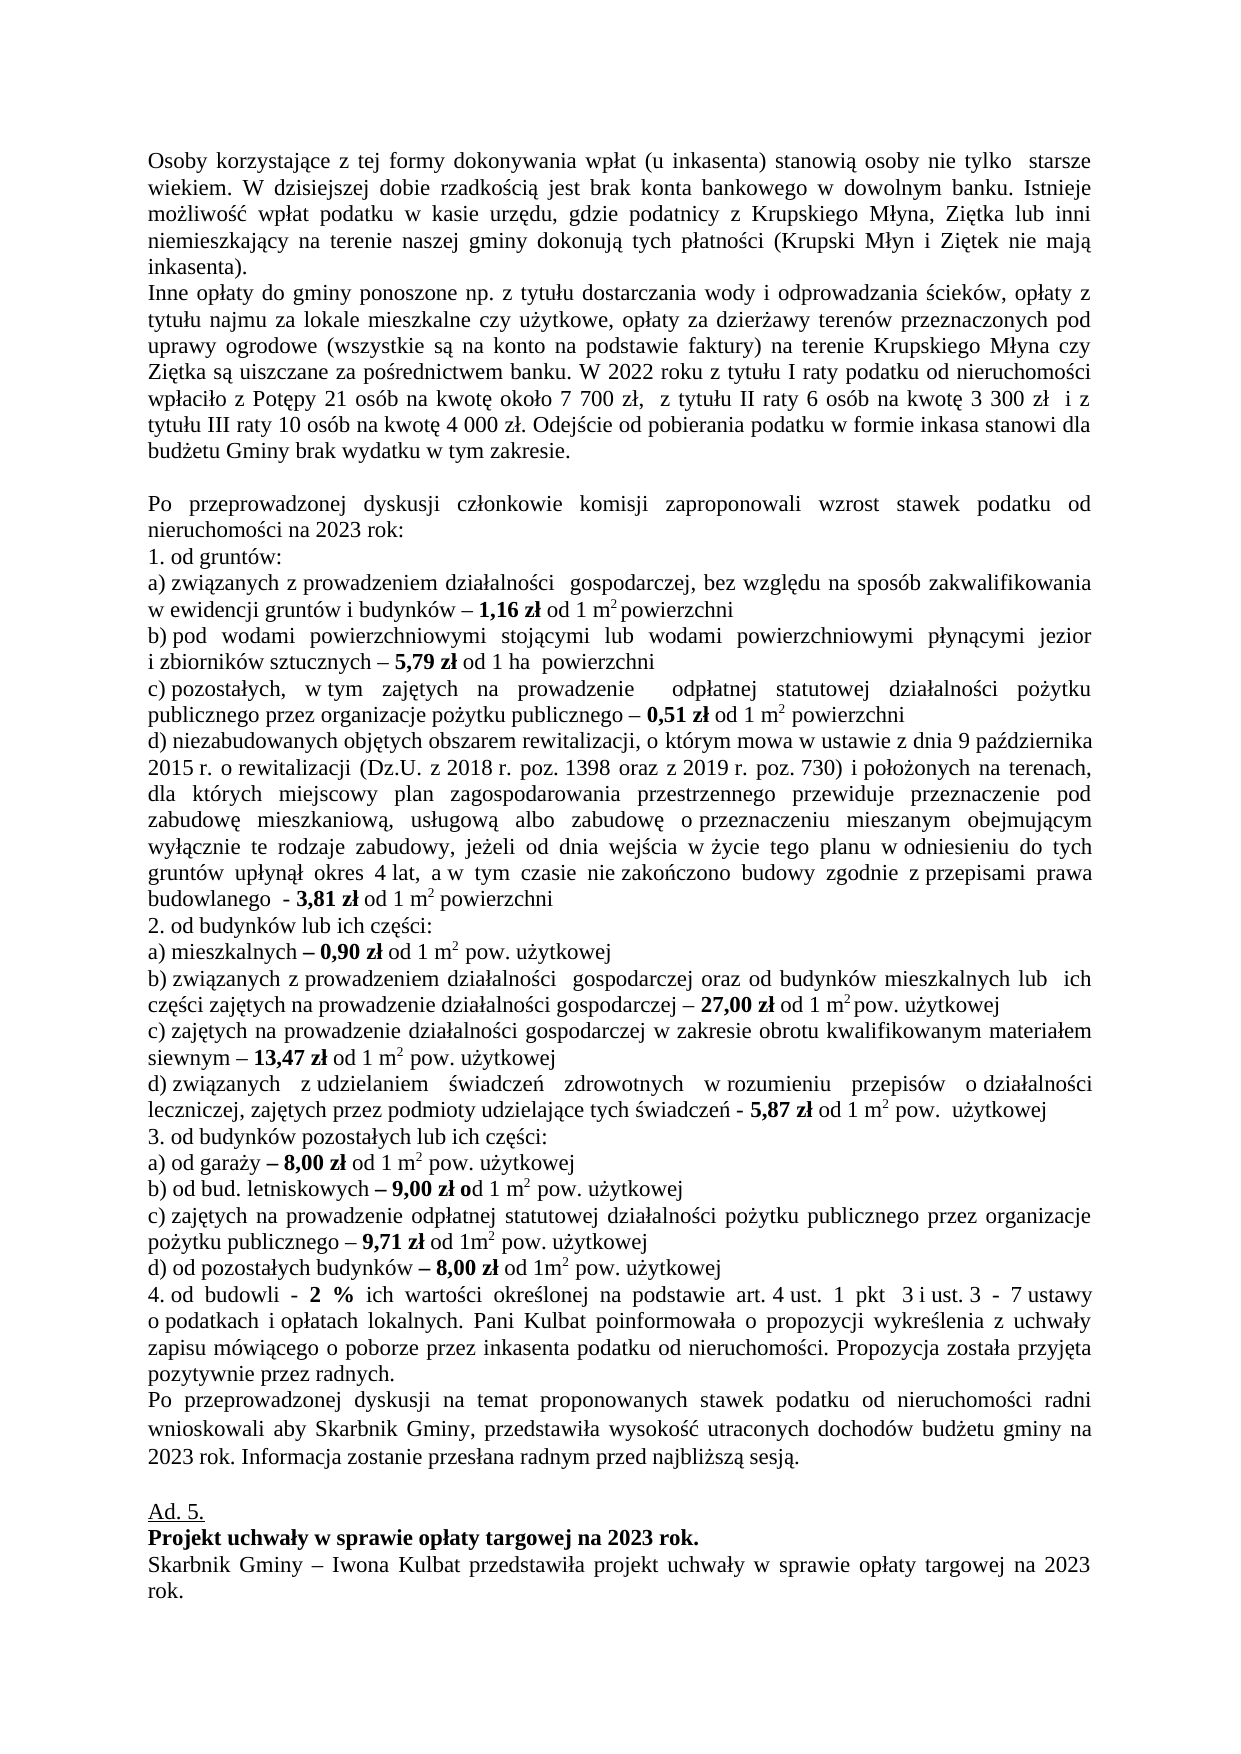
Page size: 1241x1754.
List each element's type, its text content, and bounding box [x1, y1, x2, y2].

text Ad. 5. [148, 1498, 1093, 1524]
text 4. od budowli - 2 % ich wartości określonej na podstawie art. 4 ust. 1 pkt 3 i ust. 3 - 7 ustawy o podatkach i opłatach lokalnych. Pani Kulbat poinformowała o propozycji wykreślenia z uchwały zapisu mówiącego o poborze przez inkasenta podatku od nieruchomości. Propozycja została przyjęta pozytywnie przez radnych. [148, 1281, 1093, 1386]
text Skarbnik Gminy – Iwona Kulbat przedstawiła projekt uchwały w sprawie opłaty targowej na 2023 rok. [148, 1551, 1093, 1603]
text b) od bud. letniskowych – 9,00 zł od 1 m2 pow. użytkowej [148, 1175, 1093, 1202]
text Po przeprowadzonej dyskusji na temat proponowanych stawek podatku od nieruchomości radni wnioskowali aby Skarbnik Gminy, przedstawiła wysokość utraconych dochodów budżetu gminy na 2023 rok. Informacja zostanie przesłana radnym przed najbliższą sesją. [148, 1386, 1093, 1469]
text d) niezabudowanych objętych obszarem rewitalizacji, o którym mowa w ustawie z dnia 9 października 2015 r. o rewitalizacji (Dz.U. z 2018 r. poz. 1398 oraz z 2019 r. poz. 730) i położonych na terenach, dla których miejscowy plan zagospodarowania przestrzennego przewiduje przeznaczenie pod zabudowę mieszkaniową, usługową albo zabudowę o przeznaczeniu mieszanym obejmującym wyłącznie te rodzaje zabudowy, jeżeli od dnia wejścia w życie tego planu w odniesieniu do tych gruntów upłynął okres 4 lat, a w tym czasie nie zakończono budowy zgodnie z przepisami prawa budowlanego - 3,81 zł od 1 m2 powierzchni [148, 727, 1093, 912]
text a) mieszkalnych – 0,90 zł od 1 m2 pow. użytkowej [148, 938, 1093, 964]
text 2. od budynków lub ich części: [148, 912, 1093, 938]
text a) związanych z prowadzeniem działalności gospodarczej, bez względu na sposób zakwalifikowania w ewidencji gruntów i budynków – 1,16 zł od 1 m2 powierzchni [148, 569, 1093, 622]
text Po przeprowadzonej dyskusji członkowie komisji zaproponowali wzrost stawek podatku od nieruchomości na 2023 rok: [148, 490, 1093, 543]
text c) zajętych na prowadzenie działalności gospodarczej w zakresie obrotu kwalifikowanym materiałem siewnym – 13,47 zł od 1 m2 pow. użytkowej [148, 1017, 1093, 1070]
text d) związanych z udzielaniem świadczeń zdrowotnych w rozumieniu przepisów o działalności leczniczej, zajętych przez podmioty udzielające tych świadczeń - 5,87 zł od 1 m2 pow. użytkowej [148, 1070, 1093, 1123]
text 3. od budynków pozostałych lub ich części: [148, 1123, 1093, 1149]
text c) zajętych na prowadzenie odpłatnej statutowej działalności pożytku publicznego przez organizacje pożytku publicznego – 9,71 zł od 1m2 pow. użytkowej [148, 1202, 1093, 1254]
text c) pozostałych, w tym zajętych na prowadzenie odpłatnej statutowej działalności pożytku publicznego przez organizacje pożytku publicznego – 0,51 zł od 1 m2 powierzchni [148, 675, 1093, 727]
text Inne opłaty do gminy ponoszone np. z tytułu dostarczania wody i odprowadzania ścieków, opłaty z tytułu najmu za lokale mieszkalne czy użytkowe, opłaty za dzierżawy terenów przeznaczonych pod uprawy ogrodowe (wszystkie są na konto na podstawie faktury) na terenie Krupskiego Młyna czy Ziętka są uiszczane za pośrednictwem banku. W 2022 roku z tytułu I raty podatku od nieruchomości wpłaciło z Potępy 21 osób na kwotę około 7 700 zł, z tytułu II raty 6 osób na kwotę 3 300 zł i z tytułu III raty 10 osób na kwotę 4 000 zł. Odejście od pobierania podatku w formie inkasa stanowi dla budżetu Gminy brak wydatku w tym zakresie. [148, 279, 1093, 464]
text Osoby korzystające z tej formy dokonywania wpłat (u inkasenta) stanowią osoby nie tylko starsze wiekiem. W dzisiejszej dobie rzadkością jest brak konta bankowego w dowolnym banku. Istnieje możliwość wpłat podatku w kasie urzędu, gdzie podatnicy z Krupskiego Młyna, Ziętka lub inni niemieszkający na terenie naszej gminy dokonują tych płatności (Krupski Młyn i Ziętek nie mają inkasenta). [148, 148, 1093, 279]
text d) od pozostałych budynków – 8,00 zł od 1m2 pow. użytkowej [148, 1254, 1093, 1281]
text b) pod wodami powierzchniowymi stojącymi lub wodami powierzchniowymi płynącymi jezior i zbiorników sztucznych – 5,79 zł od 1 ha powierzchni [148, 622, 1093, 675]
text Projekt uchwały w sprawie opłaty targowej na 2023 rok. [148, 1524, 1093, 1551]
text 1. od gruntów: [148, 543, 1093, 569]
text b) związanych z prowadzeniem działalności gospodarczej oraz od budynków mieszkalnych lub ich części zajętych na prowadzenie działalności gospodarczej – 27,00 zł od 1 m2 pow. użytkowej [148, 964, 1093, 1017]
text a) od garaży – 8,00 zł od 1 m2 pow. użytkowej [148, 1149, 1093, 1175]
